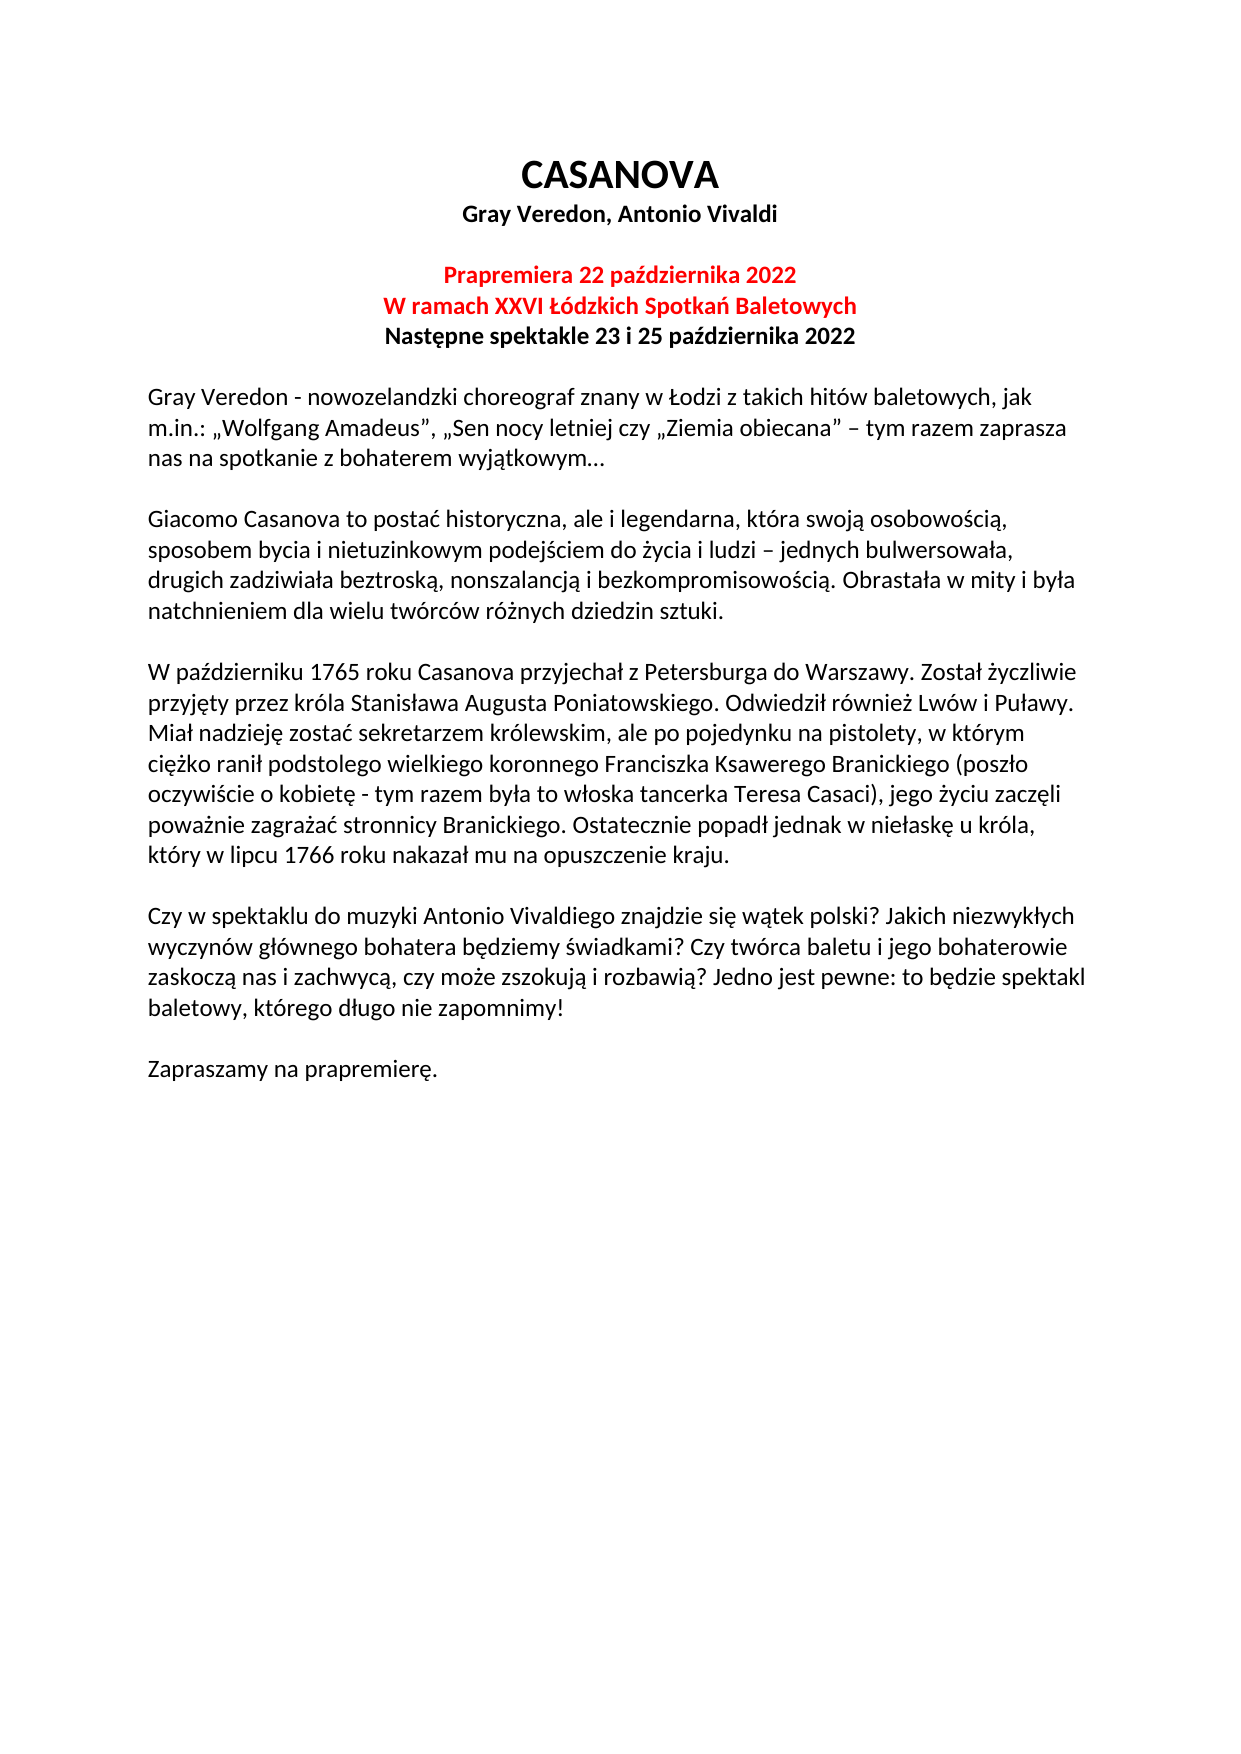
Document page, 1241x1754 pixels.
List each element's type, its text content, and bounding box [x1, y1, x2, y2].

text CASANOVA [148, 148, 1093, 198]
text Gray Veredon, Antonio Vivaldi [148, 198, 1093, 229]
text Zapraszamy na prapremierę. [148, 1053, 1093, 1083]
text W ramach XXVI Łódzkich Spotkań Baletowych [148, 290, 1093, 321]
text Następne spektakle 23 i 25 października 2022 [148, 321, 1093, 351]
text Czy w spektaklu do muzyki Antonio Vivaldiego znajdzie się wątek polski? Jakich niezwykłych wyczynów głównego bohatera będziemy świadkami? Czy twórca baletu i jego bohaterowie zaskoczą nas i zachwycą, czy może zszokują i rozbawią? Jedno jest pewne: to będzie spektakl baletowy, którego długo nie zapomnimy! [148, 900, 1093, 1022]
text Prapremiera 22 października 2022 [148, 259, 1093, 290]
text Gray Veredon - nowozelandzki choreograf znany w Łodzi z takich hitów baletowych, jak m.in.: „Wolfgang Amadeus”, „Sen nocy letniej czy „Ziemia obiecana” – tym razem zaprasza nas na spotkanie z bohaterem wyjątkowym… [148, 382, 1093, 473]
text Giacomo Casanova to postać historyczna, ale i legendarna, która swoją osobowością, sposobem bycia i nietuzinkowym podejściem do życia i ludzi – jednych bulwersowała, drugich zadziwiała beztroską, nonszalancją i bezkompromisowością. Obrastała w mity i była natchnieniem dla wielu twórców różnych dziedzin sztuki. [148, 504, 1093, 626]
text W październiku 1765 roku Casanova przyjechał z Petersburga do Warszawy. Został życzliwie przyjęty przez króla Stanisława Augusta Poniatowskiego. Odwiedził również Lwów i Puławy. Miał nadzieję zostać sekretarzem królewskim, ale po pojedynku na pistolety, w którym ciężko ranił podstolego wielkiego koronnego Franciszka Ksawerego Branickiego (poszło oczywiście o kobietę - tym razem była to włoska tancerka Teresa Casaci), jego życiu zaczęli poważnie zagrażać stronnicy Branickiego. Ostatecznie popadł jednak w niełaskę u króla, który w lipcu 1766 roku nakazał mu na opuszczenie kraju. [148, 656, 1093, 870]
